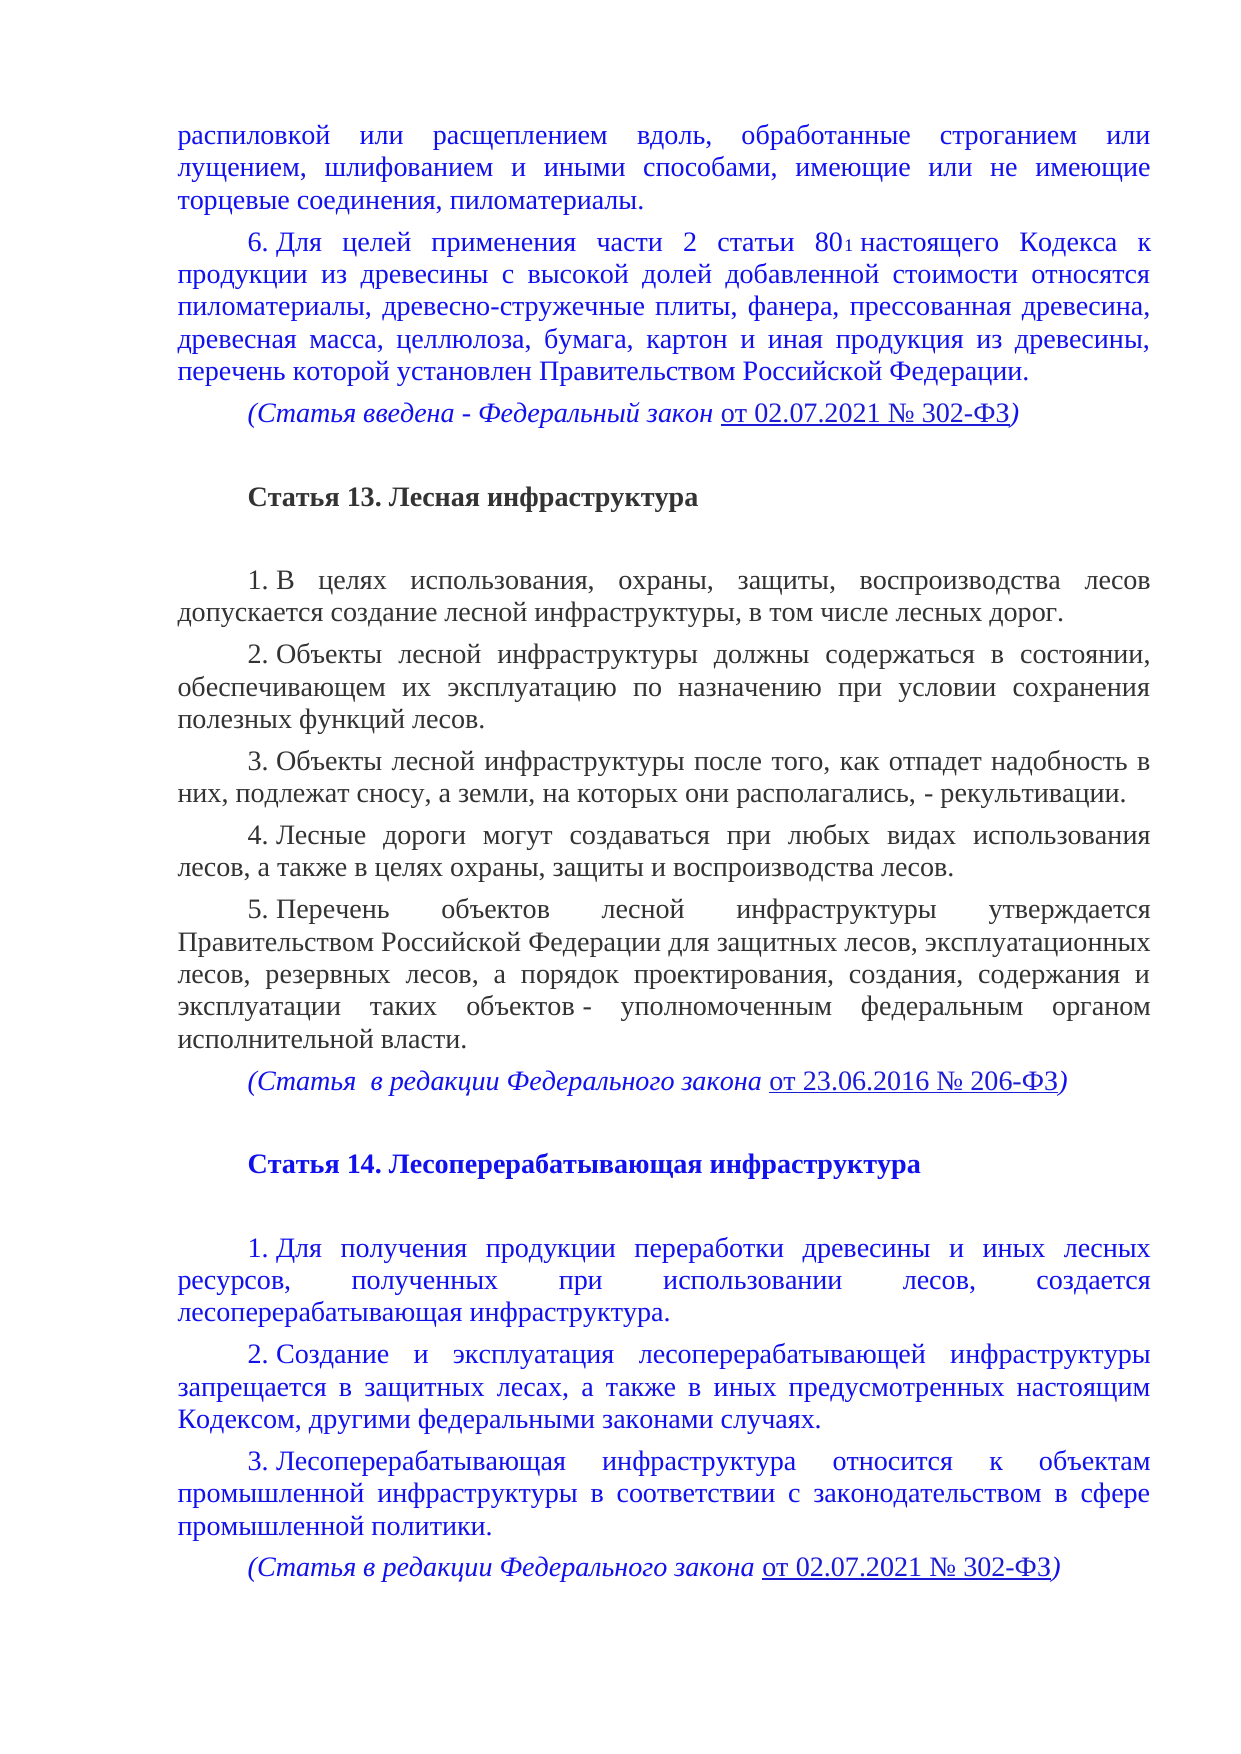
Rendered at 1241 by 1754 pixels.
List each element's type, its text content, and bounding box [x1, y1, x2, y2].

text (Статья введена - Федеральный закон от 02.07.2021 № 302-ФЗ) [177, 396, 1152, 428]
text 3. Объекты лесной инфраструктуры после того, как отпадет надобность в них, подлежат сносу, а земли, на которых они располагались, - рекультивации. [177, 744, 1152, 809]
text 3. Лесоперерабатывающая инфраструктура относится к объектам промышленной инфраструктуры в соответствии с законодательством в сфере промышленной политики. [177, 1444, 1152, 1541]
text 2. Объекты лесной инфраструктуры должны содержаться в состоянии, обеспечивающем их эксплуатацию по назначению при условии сохранения полезных функций лесов. [177, 637, 1152, 734]
text 1. В целях использования, охраны, защиты, воспроизводства лесов допускается создание лесной инфраструктуры, в том числе лесных дорог. [177, 563, 1152, 628]
text 5. Перечень объектов лесной инфраструктуры утверждается Правительством Российской Федерации для защитных лесов, эксплуатационных лесов, резервных лесов, а порядок проектирования, создания, содержания и эксплуатации таких объектов - уполномоченным федеральным органом исполнительной власти. [177, 892, 1152, 1054]
text 2. Создание и эксплуатация лесоперерабатывающей инфраструктуры запрещается в защитных лесах, а также в иных предусмотренных настоящим Кодексом, другими федеральными законами случаях. [177, 1337, 1152, 1434]
text (Статья в редакции Федерального закона от 23.06.2016 № 206-ФЗ) [177, 1063, 1152, 1096]
text 1. Для получения продукции переработки древесины и иных лесных ресурсов, полученных при использовании лесов, создается лесоперерабатывающая инфраструктура. [177, 1231, 1152, 1328]
text 4. Лесные дороги могут создаваться при любых видах использования лесов, а также в целях охраны, защиты и воспроизводства лесов. [177, 818, 1152, 883]
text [177, 118, 1152, 215]
text Статья 14. Лесоперерабатывающая инфраструктура [247, 1147, 1152, 1179]
text 6. Для целей применения части 2 статьи 801 настоящего Кодекса к продукции из древесины с высокой долей добавленной стоимости относятся пиломатериалы, древесно-стружечные плиты, фанера, прессованная древесина, древесная масса, целлюлоза, бумага, картон и иная продукция из древесины, перечень которой установлен Правительством Российской Федерации. [177, 225, 1152, 387]
text Статья 13. Лесная инфраструктура [247, 479, 1152, 512]
text (Статья в редакции Федерального закона от 02.07.2021 № 302-ФЗ) [177, 1550, 1152, 1583]
